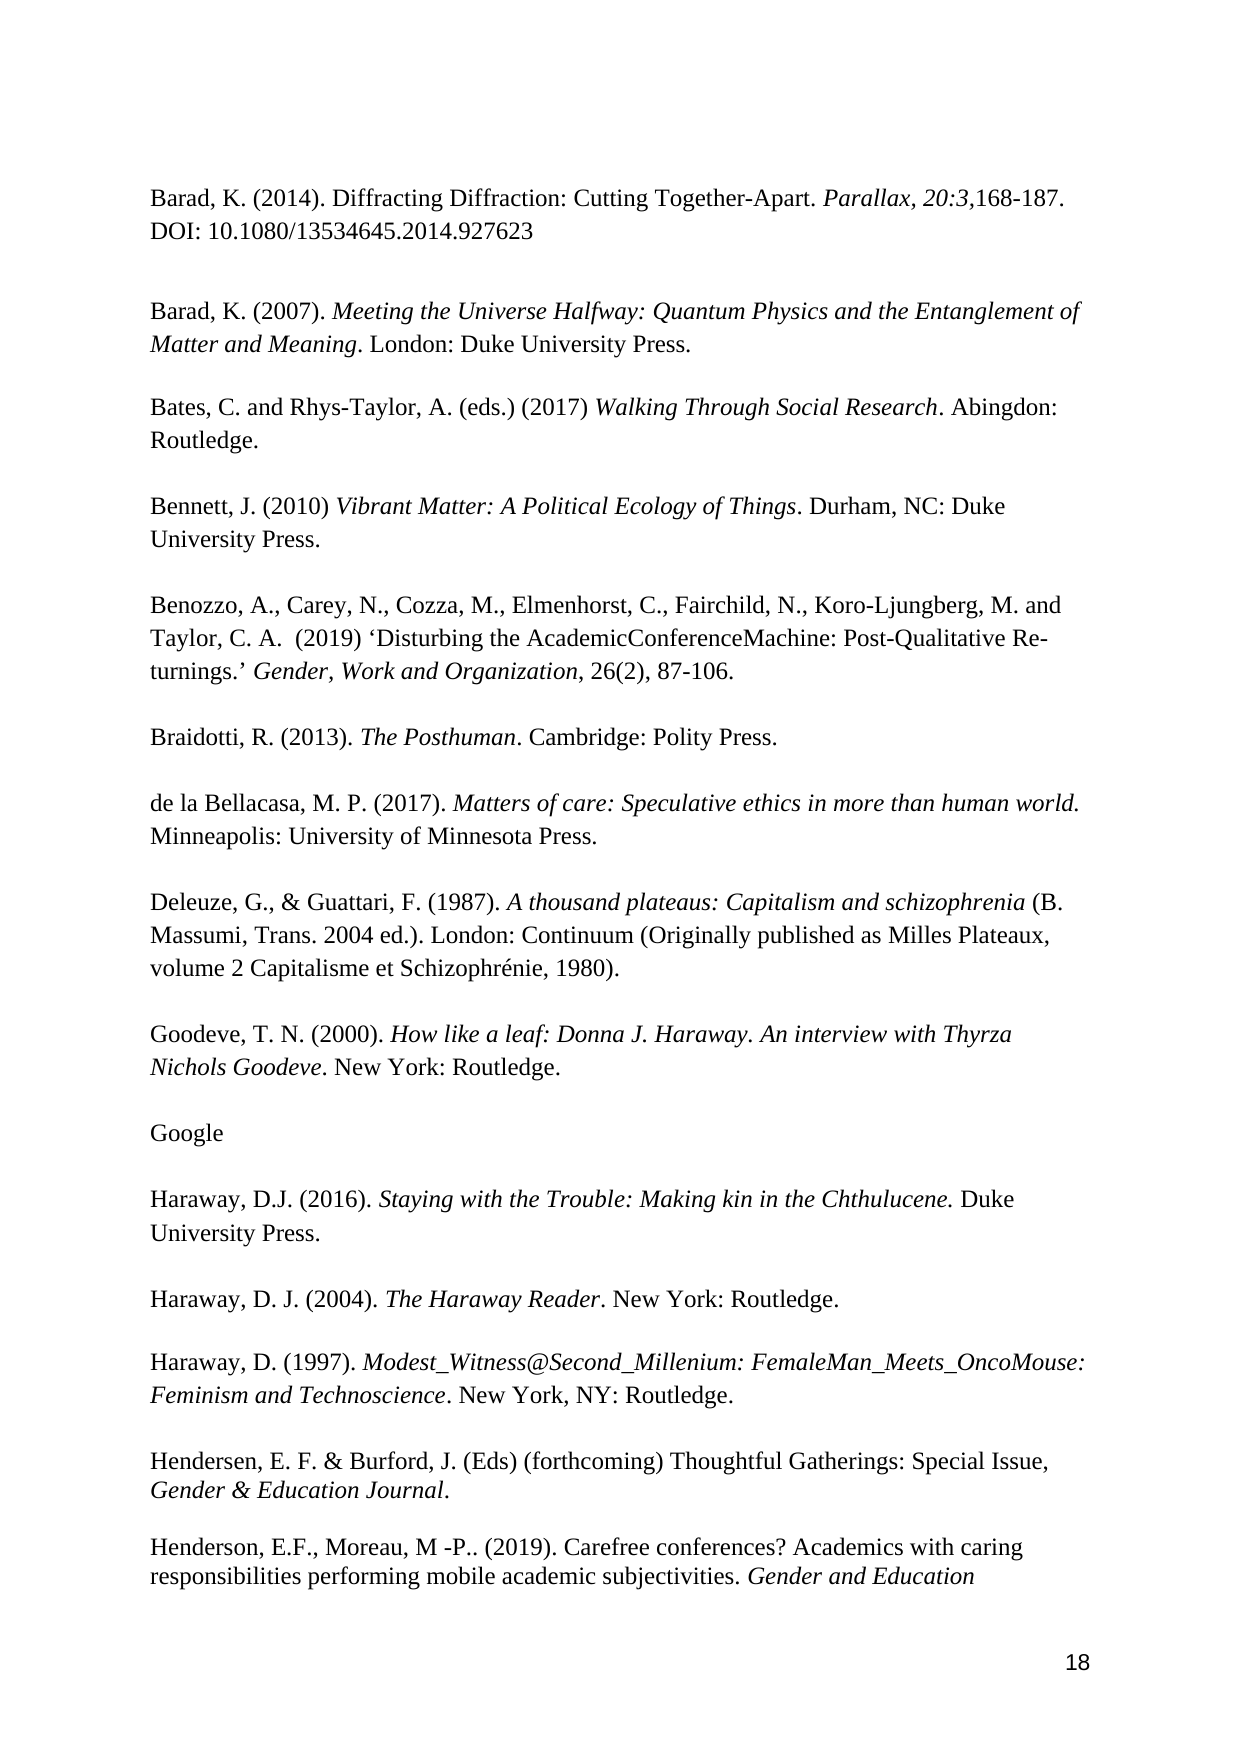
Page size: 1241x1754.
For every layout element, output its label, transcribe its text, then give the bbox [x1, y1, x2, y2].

text Bates, C. and Rhys-Taylor, A. (eds.) (2017) Walking Through Social Research. Abingdon: Routledge. [150, 392, 1090, 454]
text Haraway, D. J. (2004). The Haraway Reader. New York: Routledge. [150, 1284, 1090, 1312]
text Deleuze, G., & Guattari, F. (1987). A thousand plateaus: Capitalism and schizophrenia (B. Massumi, Trans. 2004 ed.). London: Continuum (Originally published as Milles Plateaux, volume 2 Capitalisme et Schizophrénie, 1980). [150, 887, 1090, 982]
text Henderson, E.F., Moreau, M -P.. (2019). Carefree conferences? Academics with caring responsibilities performing mobile academic subjectivities. Gender and Education [747, 1532, 1090, 1590]
text Haraway, D.J. (2016). Staying with the Trouble: Making kin in the Chthulucene. Duke University Press. [150, 1184, 1090, 1246]
text Braidotti, R. (2013). The Posthuman. Cambridge: Polity Press. [150, 722, 1090, 751]
text Barad, K. (2007). Meeting the Universe Halfway: Quantum Physics and the Entanglement of Matter and Meaning. London: Duke University Press. [150, 296, 1090, 358]
text Hendersen, E. F. & Burford, J. (Eds) (forthcoming) Thoughtful Gatherings: Special Issue, Gender & Education Journal. [150, 1446, 1090, 1503]
text Benozzo, A., Carey, N., Cozza, M., Elmenhorst, C., Fairchild, N., Koro-Ljungberg, M. and Taylor, C. A. (2019) ‘Disturbing the AcademicConferenceMachine: Post-Qualitative Re-turnings.’ Gender, Work and Organization, 26(2), 87-106. [150, 590, 1090, 685]
text Goodeve, T. N. (2000). How like a leaf: Donna J. Haraway. An interview with Thyrza Nichols Goodeve. New York: Routledge. [150, 1019, 1090, 1081]
text Barad, K. (2014). Diffracting Diffraction: Cutting Together-Apart. Parallax, 20:3,168-187. DOI: 10.1080/13534645.2014.927623 [150, 183, 1090, 245]
text Bennett, J. (2010) Vibrant Matter: A Political Ecology of Things. Durham, NC: Duke University Press. [150, 491, 1090, 553]
text Google [150, 1118, 1090, 1147]
text Haraway, D. (1997). Modest_Witness@Second_Millenium: FemaleMan_Meets_OncoMouse: Feminism and Technoscience. New York, NY: Routledge. [150, 1347, 1090, 1409]
text de la Bellacasa, M. P. (2017). Matters of care: Speculative ethics in more than human world. Minneapolis: University of Minnesota Press. [150, 788, 1090, 850]
